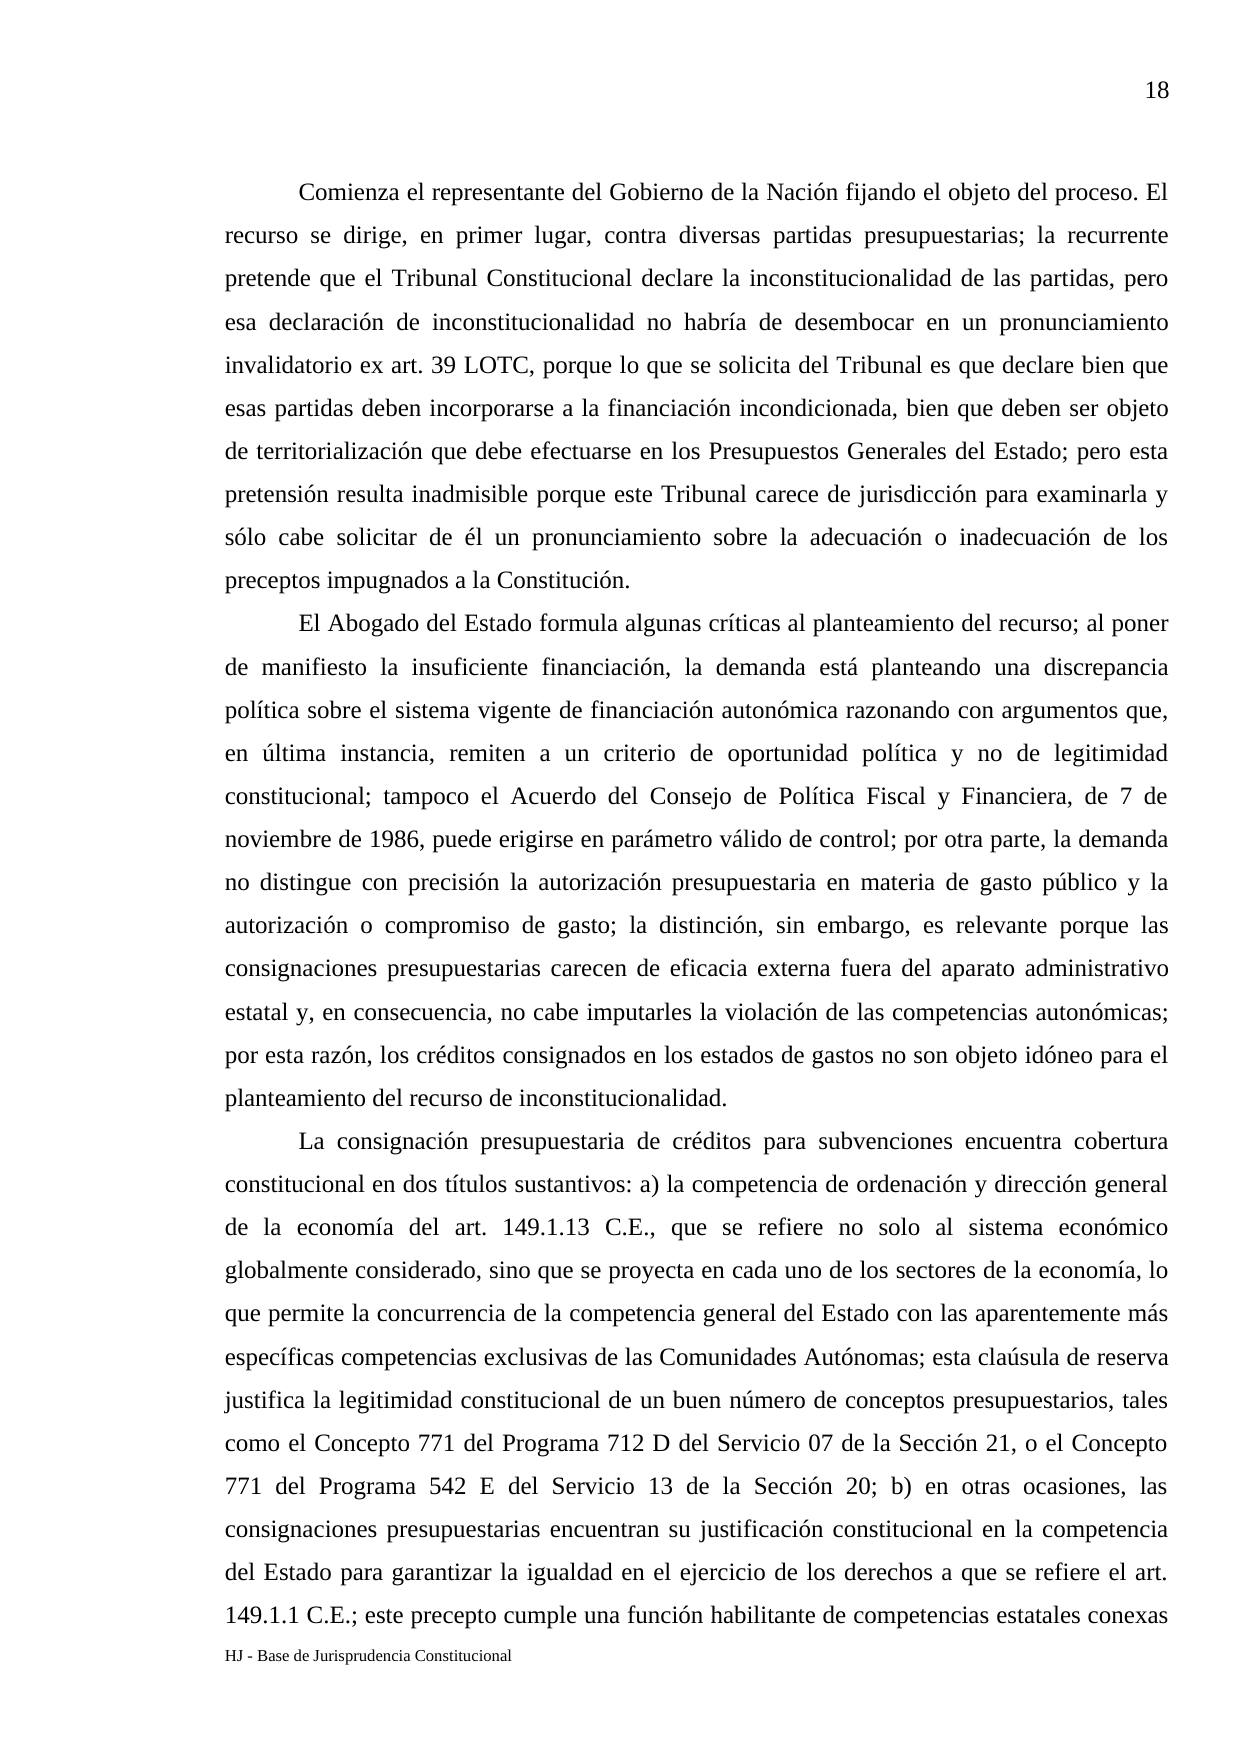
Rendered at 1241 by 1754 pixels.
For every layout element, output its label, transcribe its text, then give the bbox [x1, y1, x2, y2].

text Comienza el representante del Gobierno de la Nación fijando el objeto del proceso. El recurso se dirige, en primer lugar, contra diversas partidas presupuestarias; la recurrente pretende que el Tribunal Constitucional declare la inconstitucionalidad de las partidas, pero esa declaración de inconstitucionalidad no habría de desembocar en un pronunciamiento invalidatorio ex art. 39 LOTC, porque lo que se solicita del Tribunal es que declare bien que esas partidas deben incorporarse a la financiación incondicionada, bien que deben ser objeto de territorialización que debe efectuarse en los Presupuestos Generales del Estado; pero esta pretensión resulta inadmisible porque este Tribunal carece de jurisdicción para examinarla y sólo cabe solicitar de él un pronunciamiento sobre la adecuación o inadecuación de los preceptos impugnados a la Constitución. [224, 177, 1169, 594]
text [224, 1126, 1169, 1629]
text El Abogado del Estado formula algunas críticas al planteamiento del recurso; al poner de manifiesto la insuficiente financiación, la demanda está planteando una discrepancia política sobre el sistema vigente de financiación autonómica razonando con argumentos que, en última instancia, remiten a un criterio de oportunidad política y no de legitimidad constitucional; tampoco el Acuerdo del Consejo de Política Fiscal y Financiera, de 7 de noviembre de 1986, puede erigirse en parámetro válido de control; por otra parte, la demanda no distingue con precisión la autorización presupuestaria en materia de gasto público y la autorización o compromiso de gasto; la distinción, sin embargo, es relevante porque las consignaciones presupuestarias carecen de eficacia externa fuera del aparato administrativo estatal y, en consecuencia, no cabe imputarles la violación de las competencias autonómicas; por esta razón, los créditos consignados en los estados de gastos no son objeto idóneo para el planteamiento del recurso de inconstitucionalidad. [224, 608, 1169, 1112]
